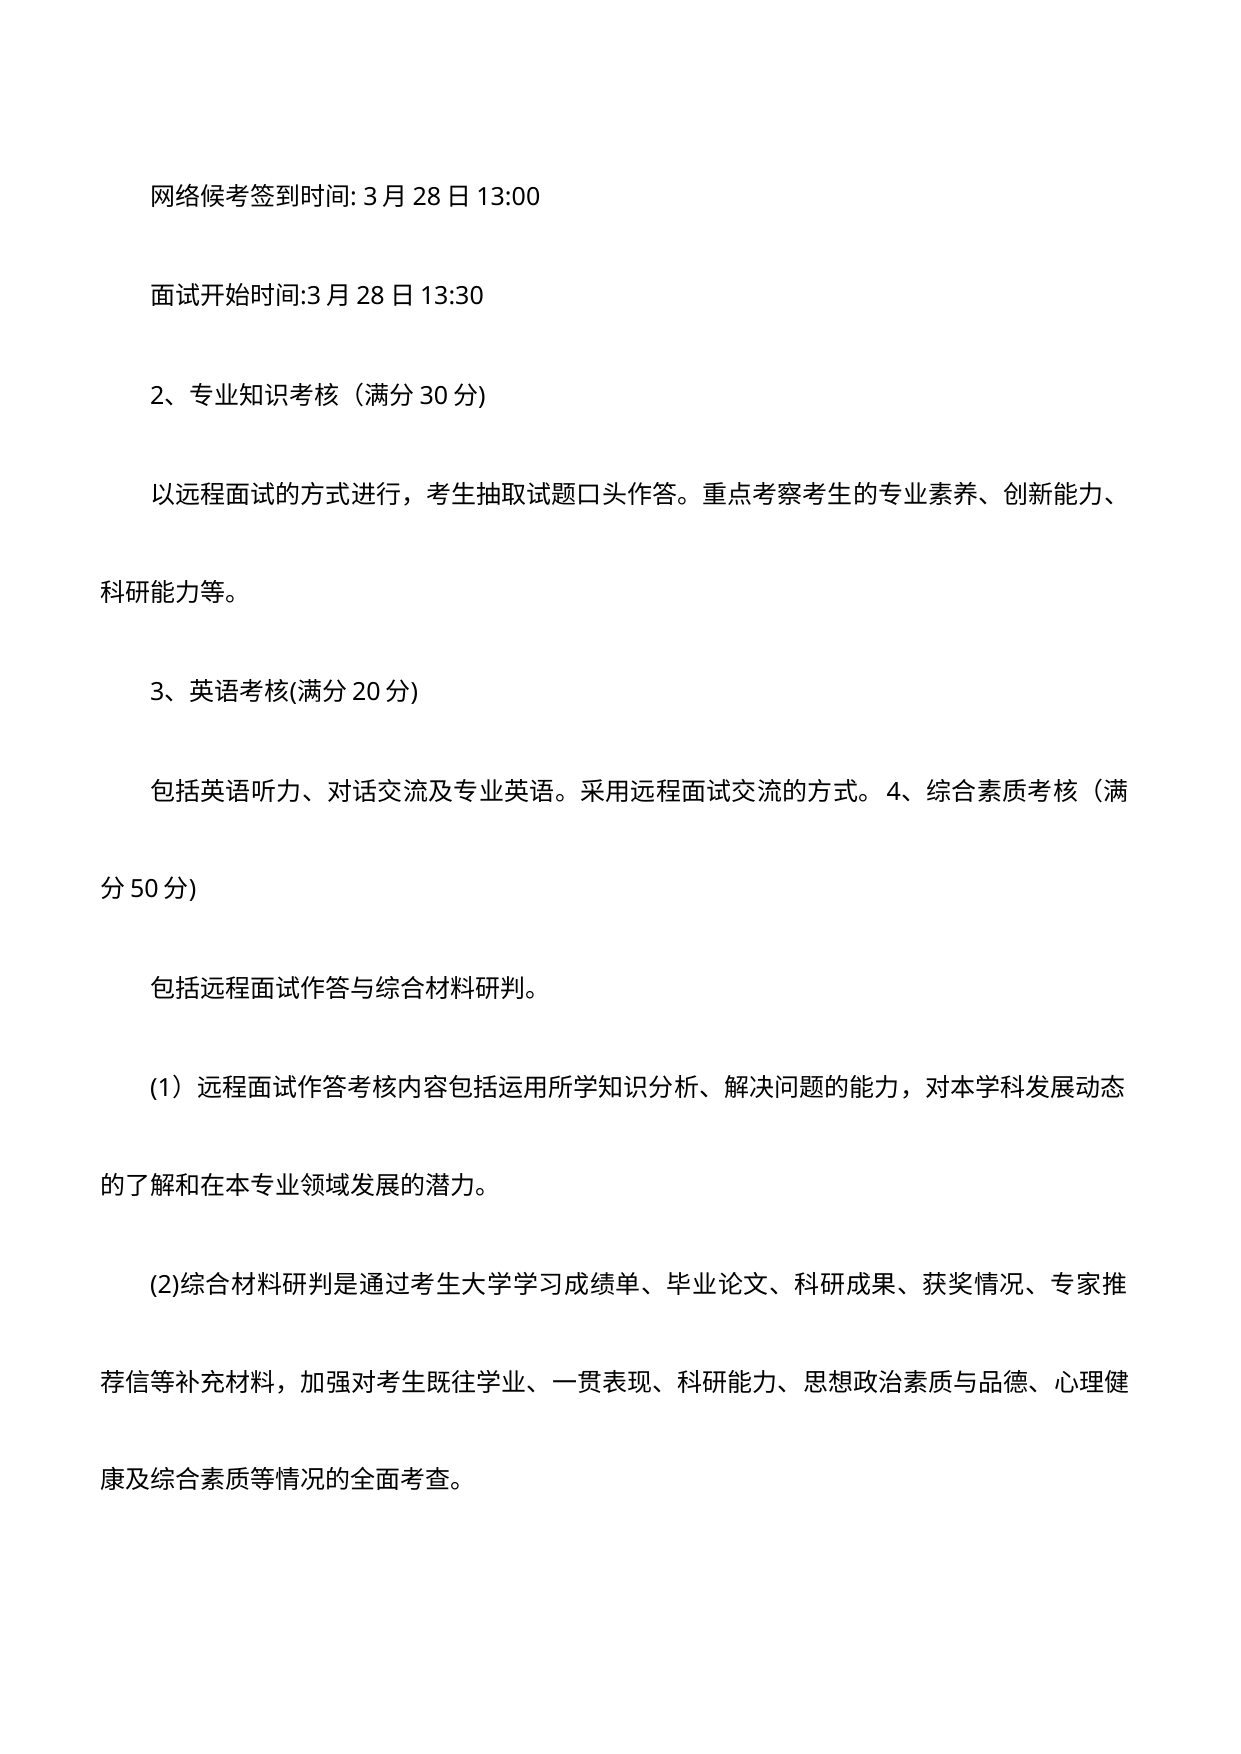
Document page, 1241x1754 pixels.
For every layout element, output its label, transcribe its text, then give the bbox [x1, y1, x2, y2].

text 以远程面试的方式进行，考生抽取试题口头作答。重点考察考生的专业素养、创新能力、科研能力等。 [100, 460, 1129, 623]
text 包括英语听力、对话交流及专业英语。采用远程面试交流的方式。4、综合素质考核（满分50分) [100, 757, 1129, 919]
text 面试开始时间:3月28日13:30 [100, 261, 1129, 326]
text 2、专业知识考核（满分30分) [100, 361, 1129, 426]
text 包括远程面试作答与综合材料研判。 [100, 954, 1129, 1019]
text 3、英语考核(满分20分) [100, 657, 1129, 722]
text (1）远程面试作答考核内容包括运用所学知识分析、解决问题的能力，对本学科发展动态的了解和在本专业领域发展的潜力。 [100, 1053, 1129, 1216]
text 网络候考签到时间: 3月28日13:00 [100, 162, 1129, 227]
text (2)综合材料研判是通过考生大学学习成绩单、毕业论文、科研成果、获奖情况、专家推荐信等补充材料，加强对考生既往学业、一贯表现、科研能力、思想政治素质与品德、心理健康及综合素质等情况的全面考查。 [100, 1250, 1129, 1510]
